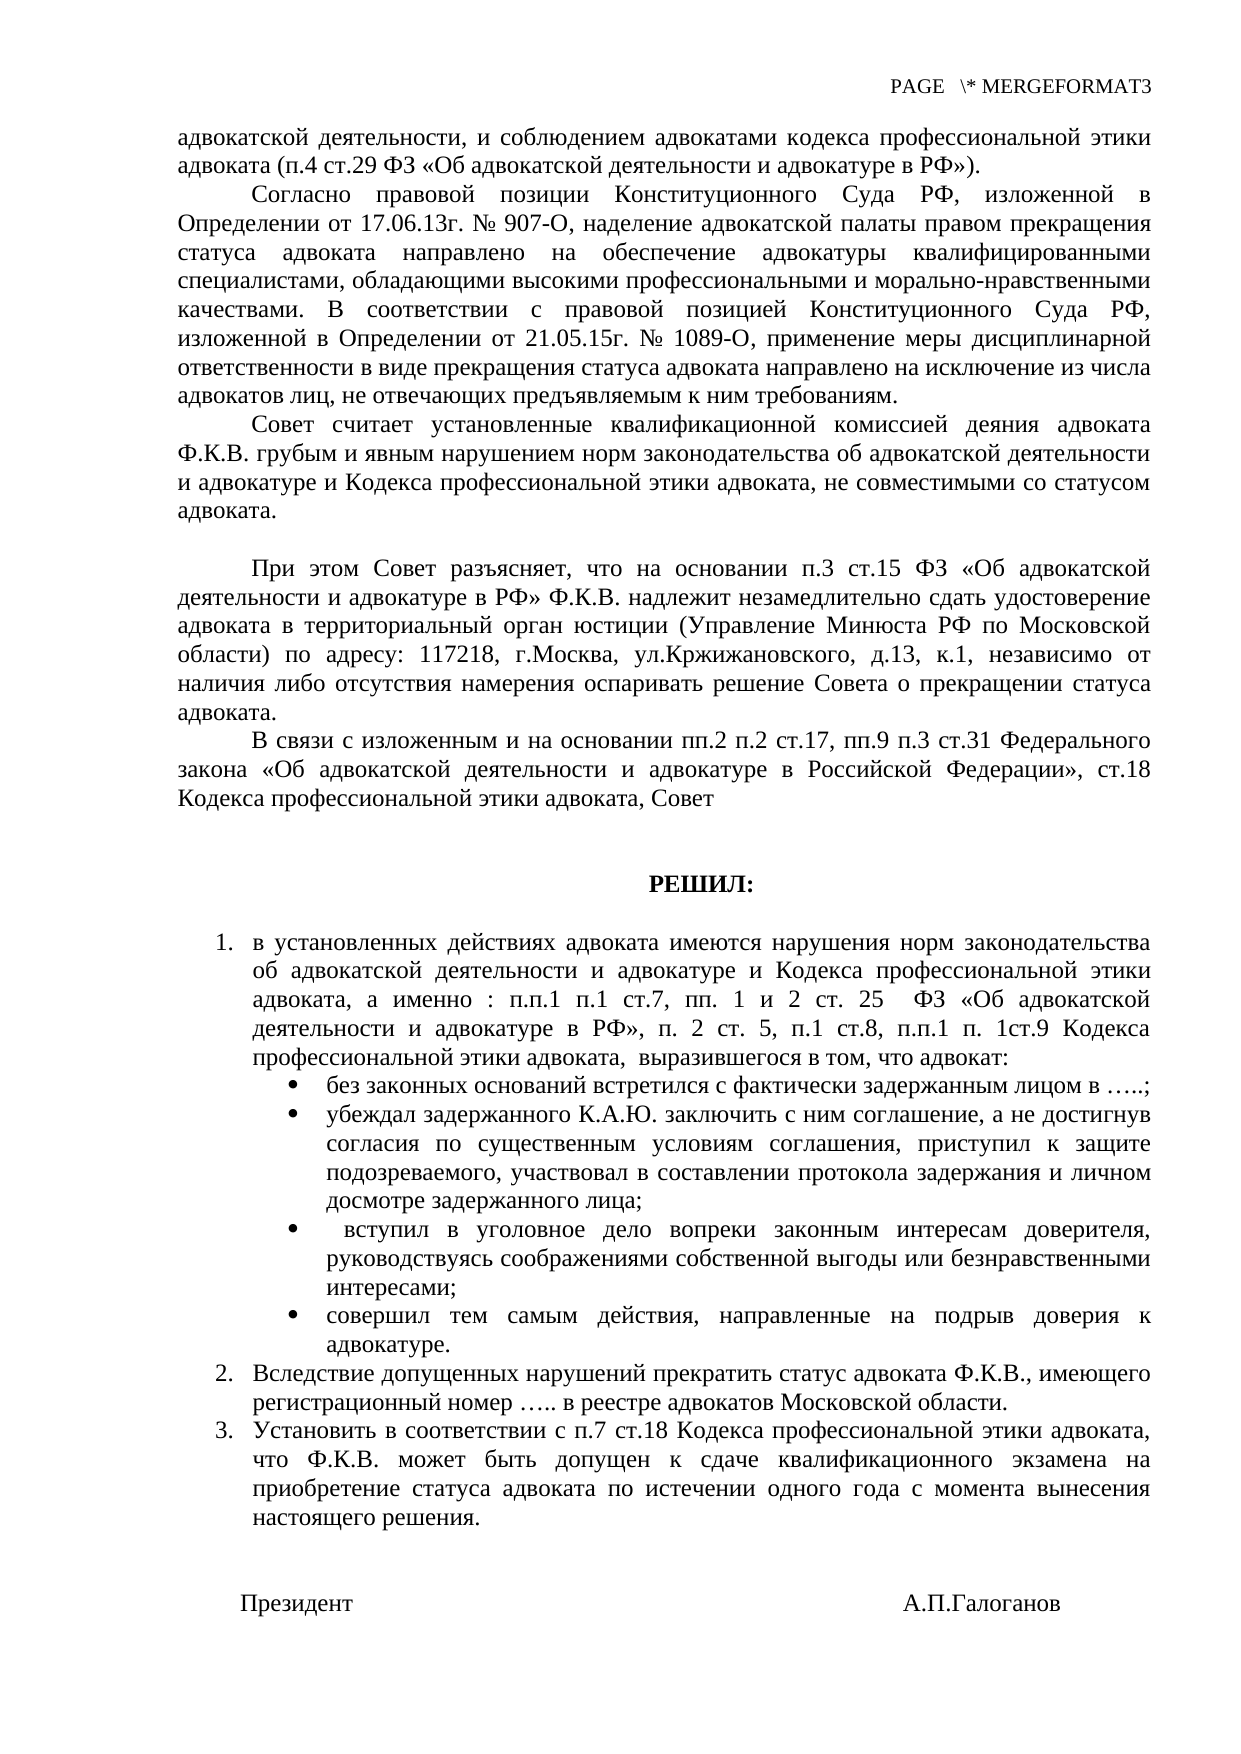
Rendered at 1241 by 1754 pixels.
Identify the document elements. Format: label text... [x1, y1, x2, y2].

list убеждал задержанного К.А.Ю. заключить с ним соглашение, а не достигнув согласия по существенным условиям соглашения, приступил к защите подозреваемого, участвовал в составлении протокола задержания и личном досмотре задержанного лица; [288, 1099, 1152, 1214]
text Согласно правовой позиции Конституционного Суда РФ, изложенной в Определении от 17.06.13г. № 907-О, наделение адвокатской палаты правом прекращения статуса адвоката направлено на обеспечение адвокатуры квалифицированными специалистами, обладающими высокими профессиональными и морально-нравственными качествами. В соответствии с правовой позицией Конституционного Суда РФ, изложенной в Определении от 21.05.15г. № 1089-О, применение меры дисциплинарной ответственности в виде прекращения статуса адвоката направлено на исключение из числа адвокатов лиц, не отвечающих предъявляемым к ним требованиям. [177, 179, 1152, 409]
list совершил тем самым действия, направленные на подрыв доверия к адвокатуре. [288, 1301, 1152, 1358]
text РЕШИЛ: [177, 869, 1152, 898]
list Вследствие допущенных нарушений прекратить статус адвоката Ф.К.В., имеющего регистрационный номер ….. в реестре адвокатов Московской области. [215, 1358, 1152, 1416]
text Совет считает установленные квалификационной комиссией деяния адвоката Ф.К.В. грубым и явным нарушением норм законодательства об адвокатской деятельности и адвокатуре и Кодекса профессиональной этики адвоката, не совместимыми со статусом адвоката. [177, 409, 1152, 524]
text Президент А.П.Галоганов [177, 1588, 1152, 1617]
list в установленных действиях адвоката имеются нарушения норм законодательства об адвокатской деятельности и адвокатуре и Кодекса профессиональной этики адвоката, а именно : п.п.1 п.1 ст.7, пп. 1 и 2 ст. 25 ФЗ «Об адвокатской деятельности и адвокатуре в РФ», п. 2 ст. 5, п.1 ст.8, п.п.1 п. 1ст.9 Кодекса профессиональной этики адвоката, выразившегося в том, что адвокат: [215, 927, 1152, 1071]
list Установить в соответствии с п.7 ст.18 Кодекса профессиональной этики адвоката, что Ф.К.В. может быть допущен к сдаче квалификационного экзамена на приобретение статуса адвоката по истечении одного года с момента вынесения настоящего решения. [215, 1416, 1152, 1531]
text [177, 122, 1152, 179]
text В связи с изложенным и на основании пп.2 п.2 ст.17, пп.9 п.3 ст.31 Федерального закона «Об адвокатской деятельности и адвокатуре в Российской Федерации», ст.18 Кодекса профессиональной этики адвоката, Совет [177, 726, 1152, 812]
text При этом Совет разъясняет, что на основании п.3 ст.15 ФЗ «Об адвокатской деятельности и адвокатуре в РФ» Ф.К.В. надлежит незамедлительно сдать удостоверение адвоката в территориальный орган юстиции (Управление Минюста РФ по Московской области) по адресу: 117218, г.Москва, ул.Кржижановского, д.13, к.1, независимо от наличия либо отсутствия намерения оспаривать решение Совета о прекращении статуса адвоката. [177, 553, 1152, 726]
list без законных оснований встретился с фактически задержанным лицом в …..; [288, 1071, 1152, 1099]
list вступил в уголовное дело вопреки законным интересам доверителя, руководствуясь соображениями собственной выгоды или безнравственными интересами; [288, 1214, 1152, 1301]
